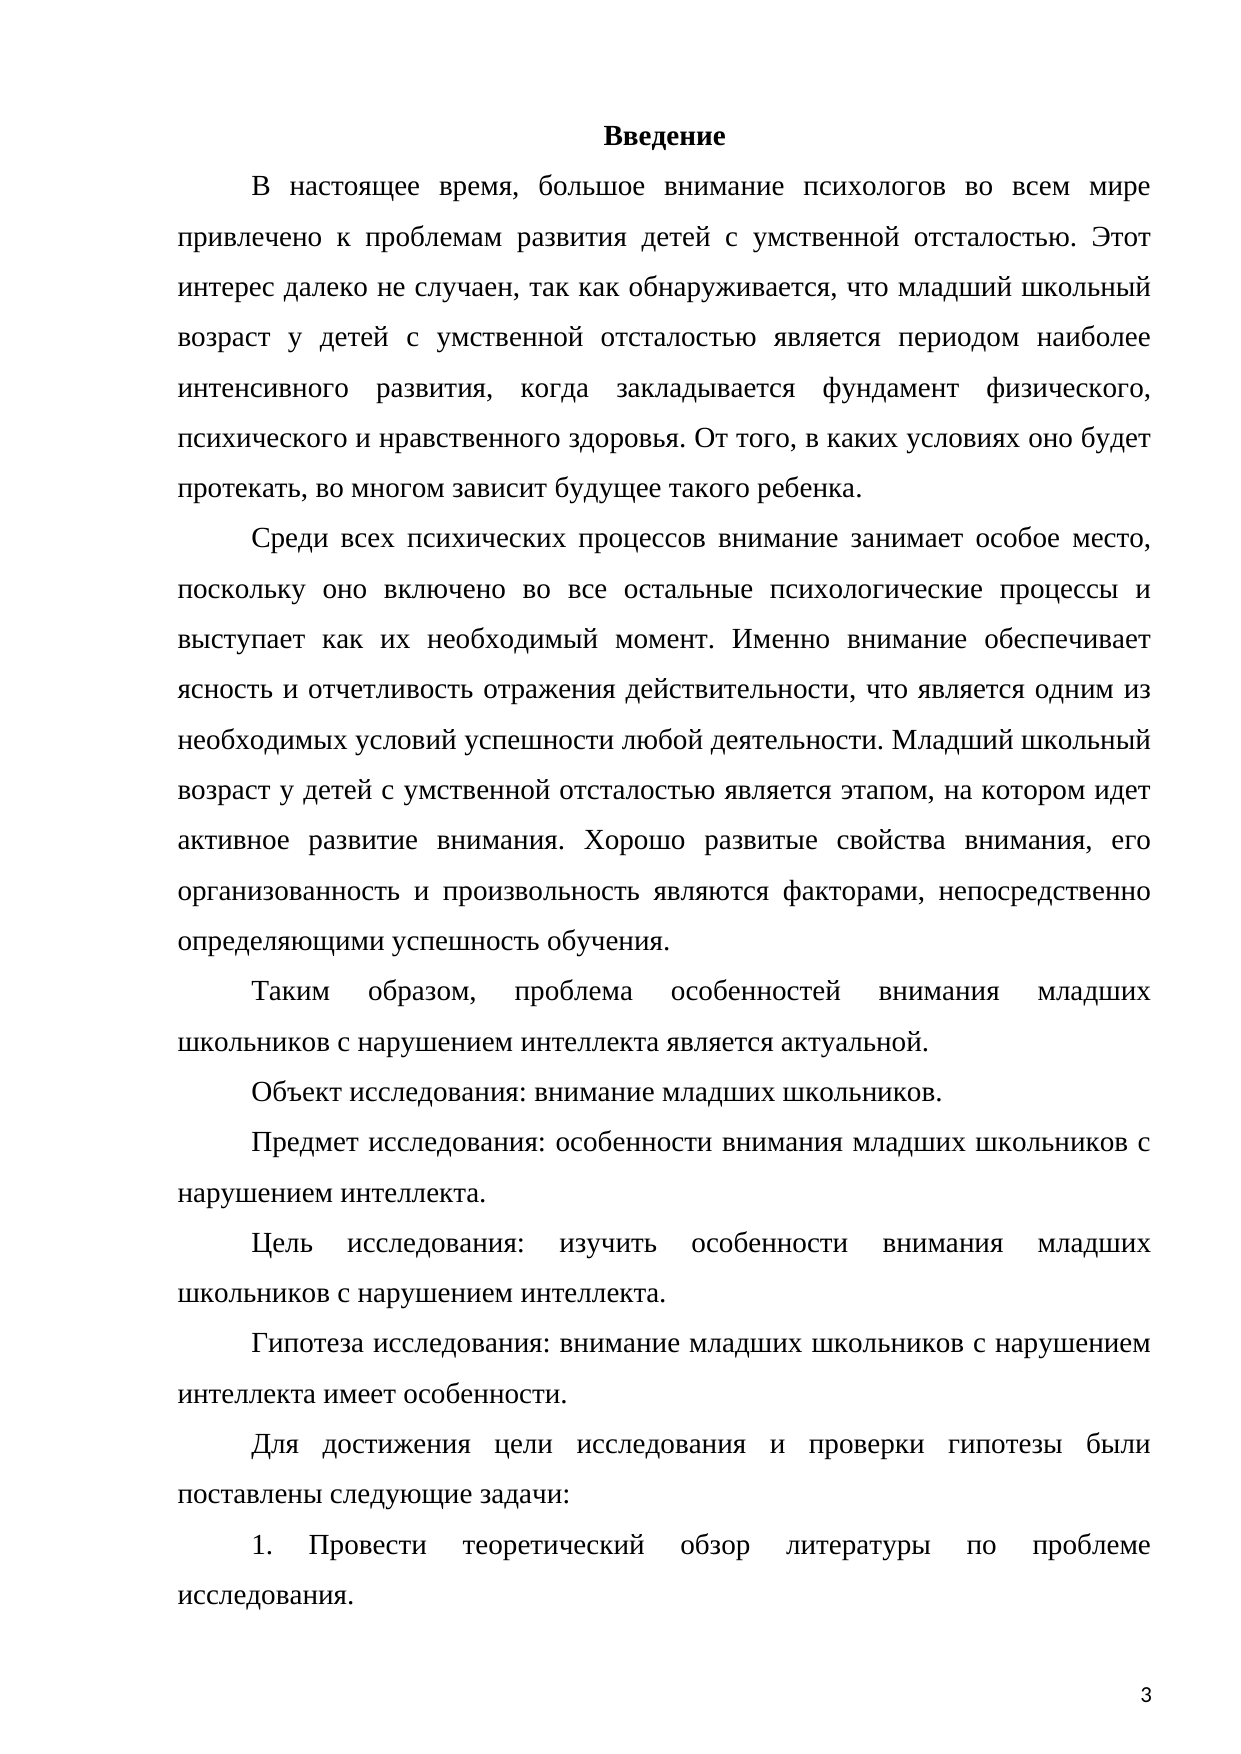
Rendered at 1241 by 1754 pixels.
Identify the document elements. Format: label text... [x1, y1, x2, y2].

subtitle Введение [177, 118, 1152, 152]
text В настоящее время, большое внимание психологов во всем мире привлечено к проблемам развития детей с умственной отсталостью. Этот интерес далеко не случаен, так как обнаруживается, что младший школьный возраст у детей с умственной отсталостью является периодом наиболее интенсивного развития, когда закладывается фундамент физического, психического и нравственного здоровья. От того, в каких условиях оно будет протекать, во многом зависит будущее такого ребенка. [177, 168, 1152, 504]
text Цель исследования: изучить особенности внимания младших школьников с нарушением интеллекта. [177, 1225, 1152, 1309]
text Гипотеза исследования: внимание младших школьников с нарушением интеллекта имеет особенности. [177, 1326, 1152, 1409]
text Для достижения цели исследования и проверки гипотезы были поставлены следующие задачи: [177, 1426, 1152, 1510]
text Объект исследования: внимание младших школьников. [177, 1074, 1152, 1108]
text Таким образом, проблема особенностей внимания младших школьников с нарушением интеллекта является актуальной. [177, 973, 1152, 1057]
text 1. Провести теоретический обзор литературы по проблеме исследования. [177, 1527, 1152, 1611]
text Предмет исследования: особенности внимания младших школьников с нарушением интеллекта. [177, 1124, 1152, 1208]
text Среди всех психических процессов внимание занимает особое место, поскольку оно включено во все остальные психологические процессы и выступает как их необходимый момент. Именно внимание обеспечивает ясность и отчетливость отражения действительности, что является одним из необходимых условий успешности любой деятельности. Младший школьный возраст у детей с умственной отсталостью является этапом, на котором идет активное развитие внимания. Хорошо развитые свойства внимания, его организованность и произвольность являются факторами, непосредственно определяющими успешность обучения. [177, 521, 1152, 957]
